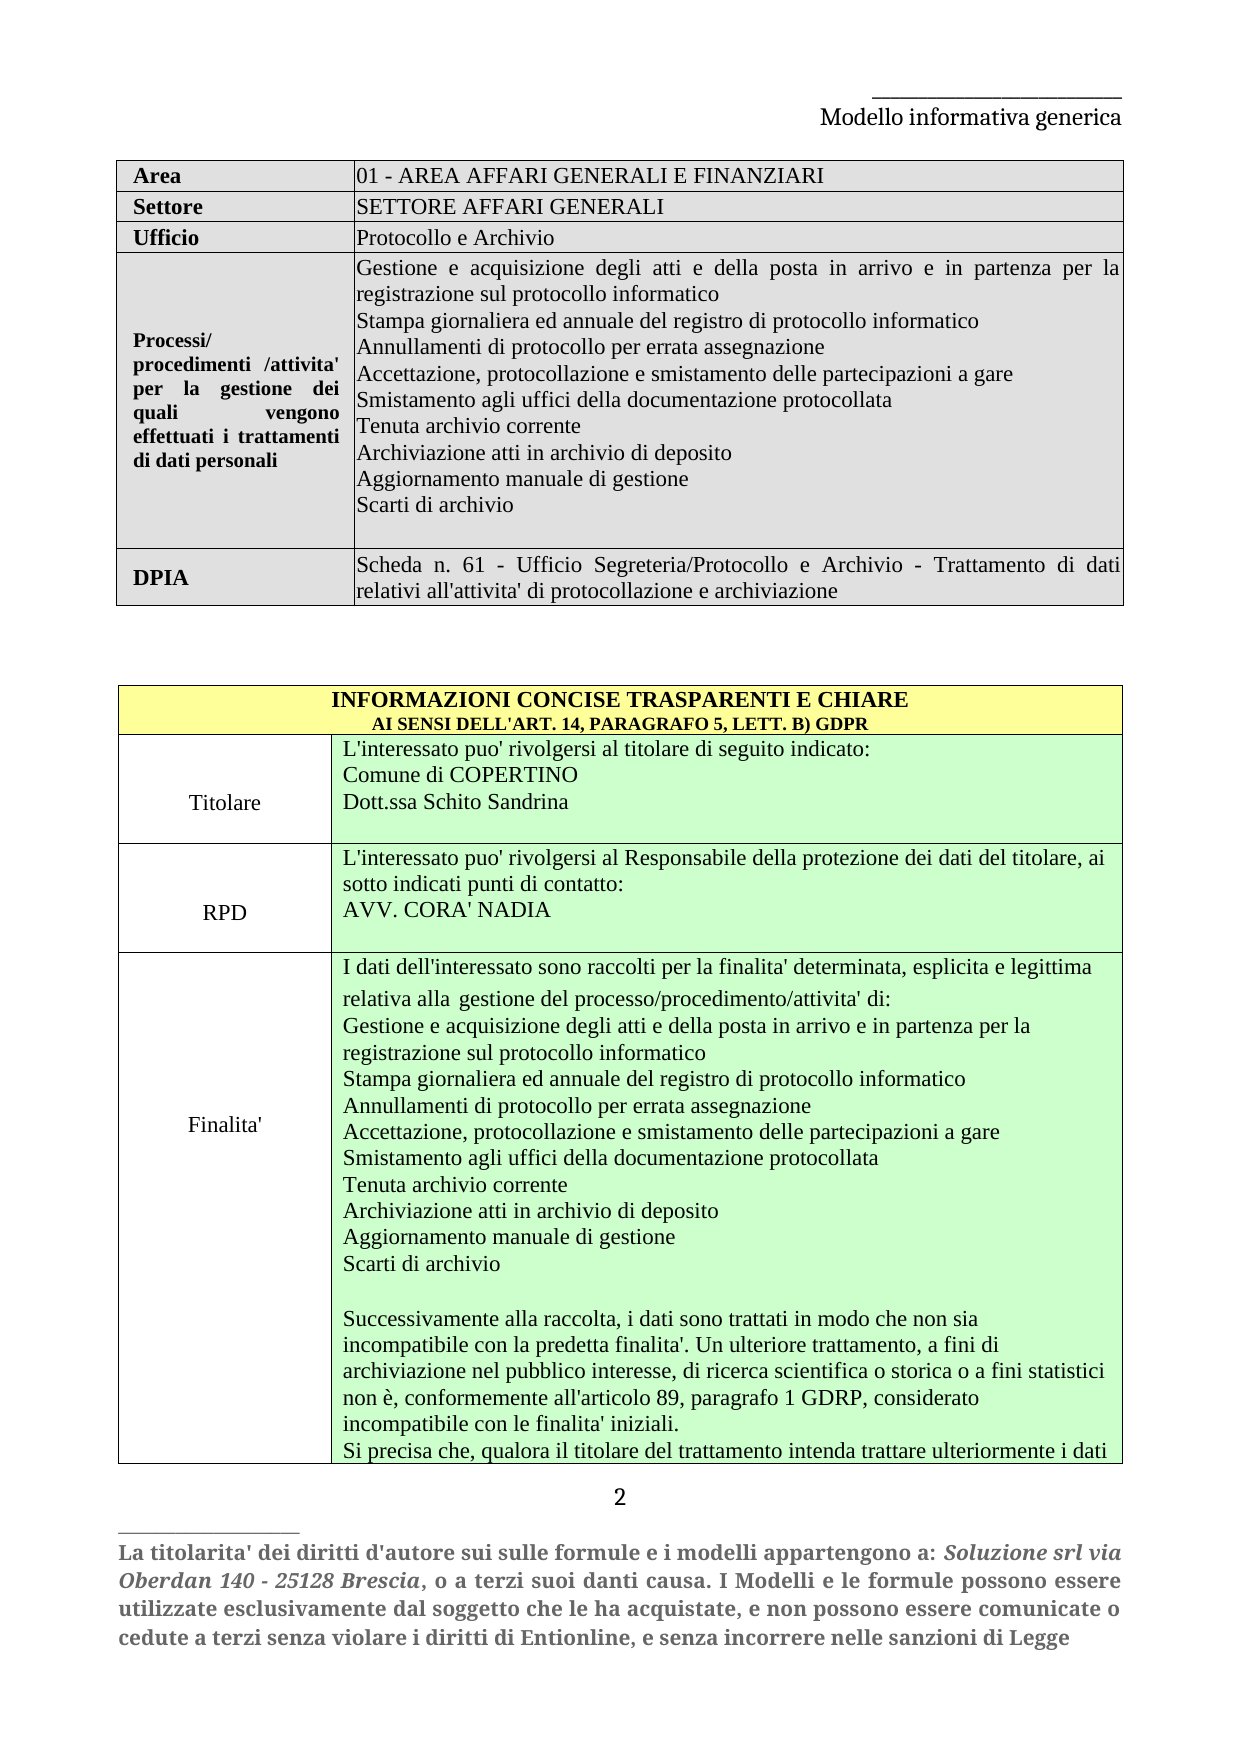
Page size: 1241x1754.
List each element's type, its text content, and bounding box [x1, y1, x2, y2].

table_cell Processi/procedimenti /attivita' per la gestione dei quali vengono effettuati i trattamenti di dati personali [117, 253, 354, 548]
table_cell Finalita' [119, 953, 331, 1463]
table_cell Protocollo e Archivio [355, 222, 1123, 252]
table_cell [332, 953, 1122, 1463]
table_cell Ufficio [117, 222, 354, 252]
table_cell DPIA [117, 549, 354, 605]
table_header 01 - AREA AFFARI GENERALI E FINANZIARI [355, 161, 1123, 191]
table_cell L'interessato puo' rivolgersi al Responsabile della protezione dei dati del titolare, ai sotto indicati punti di contatto: AVV. CORA' NADIA [332, 844, 1122, 952]
table_cell Titolare [119, 735, 331, 843]
table_cell L'interessato puo' rivolgersi al titolare di seguito indicato: Comune di COPERTINO Dott.ssa Schito Sandrina [332, 735, 1122, 843]
table_cell Scheda n. 61 - Ufficio Segreteria/Protocollo e Archivio - Trattamento di dati relativi all'attivita' di protocollazione e archiviazione [355, 549, 1123, 605]
table_header INFORMAZIONI CONCISE TRASPARENTI E CHIARE AI SENSI DELL'ART. 14, PARAGRAFO 5, LETT. B) GDPR [119, 686, 1122, 734]
table_cell Gestione e acquisizione degli atti e della posta in arrivo e in partenza per la registrazione sul protocollo informatico Stampa giornaliera ed annuale del registro di protocollo informatico Annullamenti di protocollo per errata assegnazione Accettazione, protocollazione e smistamento delle partecipazioni a gare Smistamento agli uffici della documentazione protocollata Tenuta archivio corrente Archiviazione atti in archivio di deposito Aggiornamento manuale di gestione Scarti di archivio [355, 253, 1123, 548]
table_cell Settore [117, 192, 354, 221]
table_cell RPD [119, 844, 331, 952]
table_cell SETTORE AFFARI GENERALI [355, 192, 1123, 221]
table_header Area [117, 161, 354, 191]
